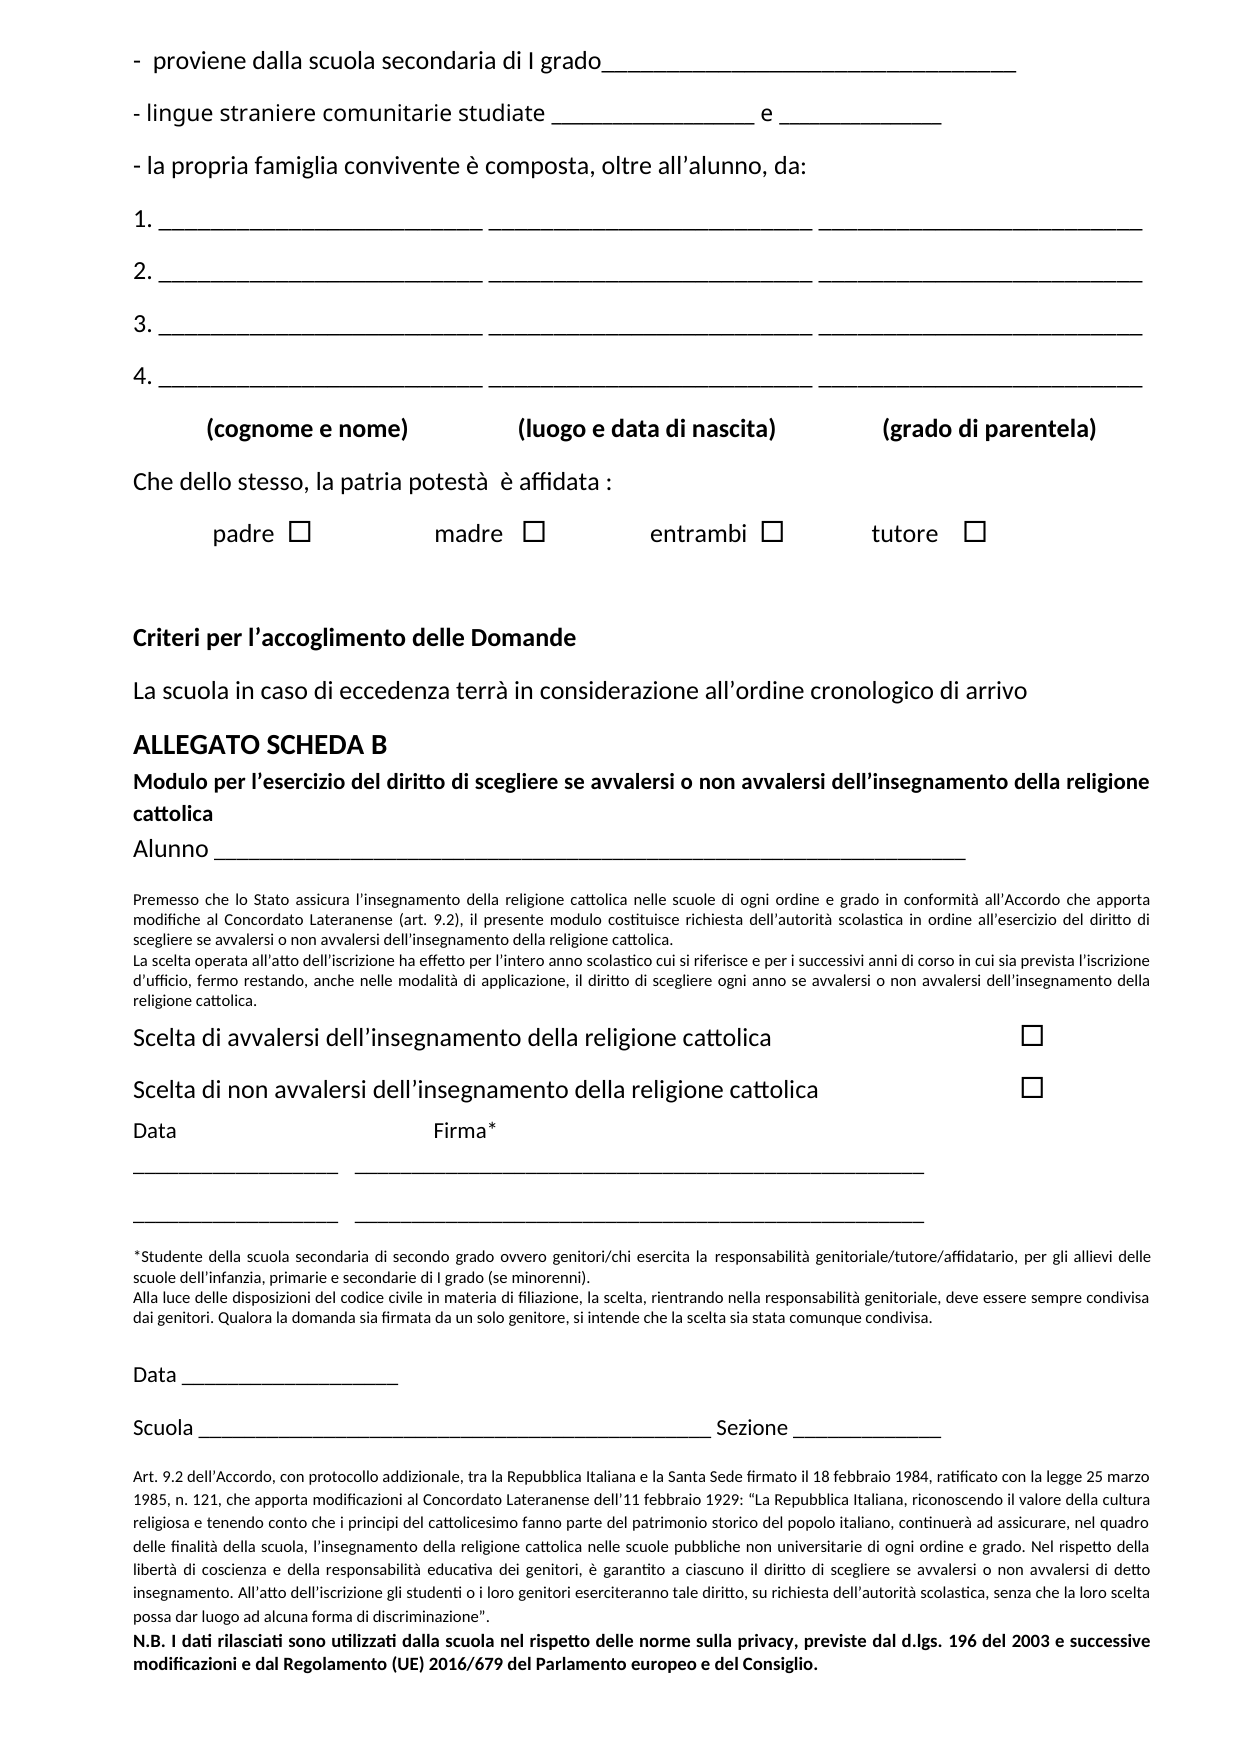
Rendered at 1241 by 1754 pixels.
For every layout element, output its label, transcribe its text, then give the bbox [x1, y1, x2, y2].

text __________________ __________________________________________________ [133, 1198, 1152, 1226]
text *Studente della scuola secondaria di secondo grado ovvero genitori/chi esercita la responsabilità genitoriale/tutore/affidatario, per gli allievi delle scuole dell’infanzia, primarie e secondarie di I grado (se minorenni). [133, 1247, 1152, 1287]
text - proviene dalla scuola secondaria di I grado________________________________ [133, 44, 1152, 76]
text (cognome e nome) (luogo e data di nascita) (grado di parentela) [133, 412, 1152, 444]
text La scuola in caso di eccedenza terrà in considerazione all’ordine cronologico di arrivo [133, 674, 1152, 706]
text padre madre entrambi tutore [133, 517, 1152, 549]
text Modulo per l’esercizio del diritto di scegliere se avvalersi o non avvalersi dell’insegnamento della religione cattolica [133, 767, 1152, 828]
text Alla luce delle disposizioni del codice civile in materia di filiazione, la scelta, rientrando nella responsabilità genitoriale, deve essere sempre condivisa dai genitori. Qualora la domanda sia firmata da un solo genitore, si intende che la scelta sia stata comunque condivisa. [133, 1287, 1152, 1328]
text Che dello stesso, la patria potestà è affidata : [133, 465, 1152, 496]
text 4. _________________________ _________________________ _________________________ [133, 359, 1167, 391]
text Scelta di non avvalersi dell’insegnamento della religione cattolica [133, 1073, 1152, 1105]
text N.B. I dati rilasciati sono utilizzati dalla scuola nel rispetto delle norme sulla privacy, previste dal d.lgs. 196 del 2003 e successive modificazioni e dal Regolamento (UE) 2016/679 del Parlamento europeo e del Consiglio. [133, 1629, 1152, 1675]
text Data Firma* [133, 1117, 1152, 1145]
text ALLEGATO SCHEDA B [133, 726, 1152, 762]
text La scelta operata all’atto dell’iscrizione ha effetto per l’intero anno scolastico cui si riferisce e per i successivi anni di corso in cui sia prevista l’iscrizione d’ufficio, fermo restando, anche nelle modalità di applicazione, il diritto di scegliere ogni anno se avvalersi o non avvalersi dell’insegnamento della religione cattolica. [133, 950, 1152, 1011]
text Scuola _____________________________________________ Sezione _____________ [133, 1413, 1152, 1441]
text 3. _________________________ _________________________ _________________________ [133, 307, 1181, 339]
text Scelta di avvalersi dell’insegnamento della religione cattolica [133, 1021, 1152, 1053]
text Alunno __________________________________________________________________ [133, 832, 1152, 863]
text 2. _________________________ _________________________ _________________________ [133, 254, 1181, 286]
text Criteri per l’accoglimento delle Domande [133, 621, 1152, 653]
text Data ___________________ [133, 1360, 1152, 1388]
text Premesso che lo Stato assicura l’insegnamento della religione cattolica nelle scuole di ogni ordine e grado in conformità all’Accordo che apporta modifiche al Concordato Lateranense (art. 9.2), il presente modulo costituisce richiesta dell’autorità scolastica in ordine all’esercizio del diritto di scegliere se avvalersi o non avvalersi dell’insegnamento della religione cattolica. [133, 889, 1152, 950]
text __________________ __________________________________________________ [133, 1149, 1152, 1177]
text - lingue straniere comunitarie studiate ____________________ e ________________ [133, 97, 1152, 128]
text 1. _________________________ _________________________ _________________________ [133, 202, 1226, 233]
text Art. 9.2 dell’Accordo, con protocollo addizionale, tra la Repubblica Italiana e la Santa Sede firmato il 18 febbraio 1984, ratificato con la legge 25 marzo 1985, n. 121, che apporta modificazioni al Concordato Lateranense dell’11 febbraio 1929: “La Repubblica Italiana, riconoscendo il valore della cultura religiosa e tenendo conto che i principi del cattolicesimo fanno parte del patrimonio storico del popolo italiano, continuerà ad assicurare, nel quadro delle finalità della scuola, l’insegnamento della religione cattolica nelle scuole pubbliche non universitarie di ogni ordine e grado. Nel rispetto della libertà di coscienza e della responsabilità educativa dei genitori, è garantito a ciascuno il diritto di scegliere se avvalersi o non avvalersi di detto insegnamento. All’atto dell’iscrizione gli studenti o i loro genitori eserciteranno tale diritto, su richiesta dell’autorità scolastica, senza che la loro scelta possa dar luogo ad alcuna forma di discriminazione”. [133, 1466, 1152, 1626]
text - la propria famiglia convivente è composta, oltre all’alunno, da: [133, 149, 1152, 181]
